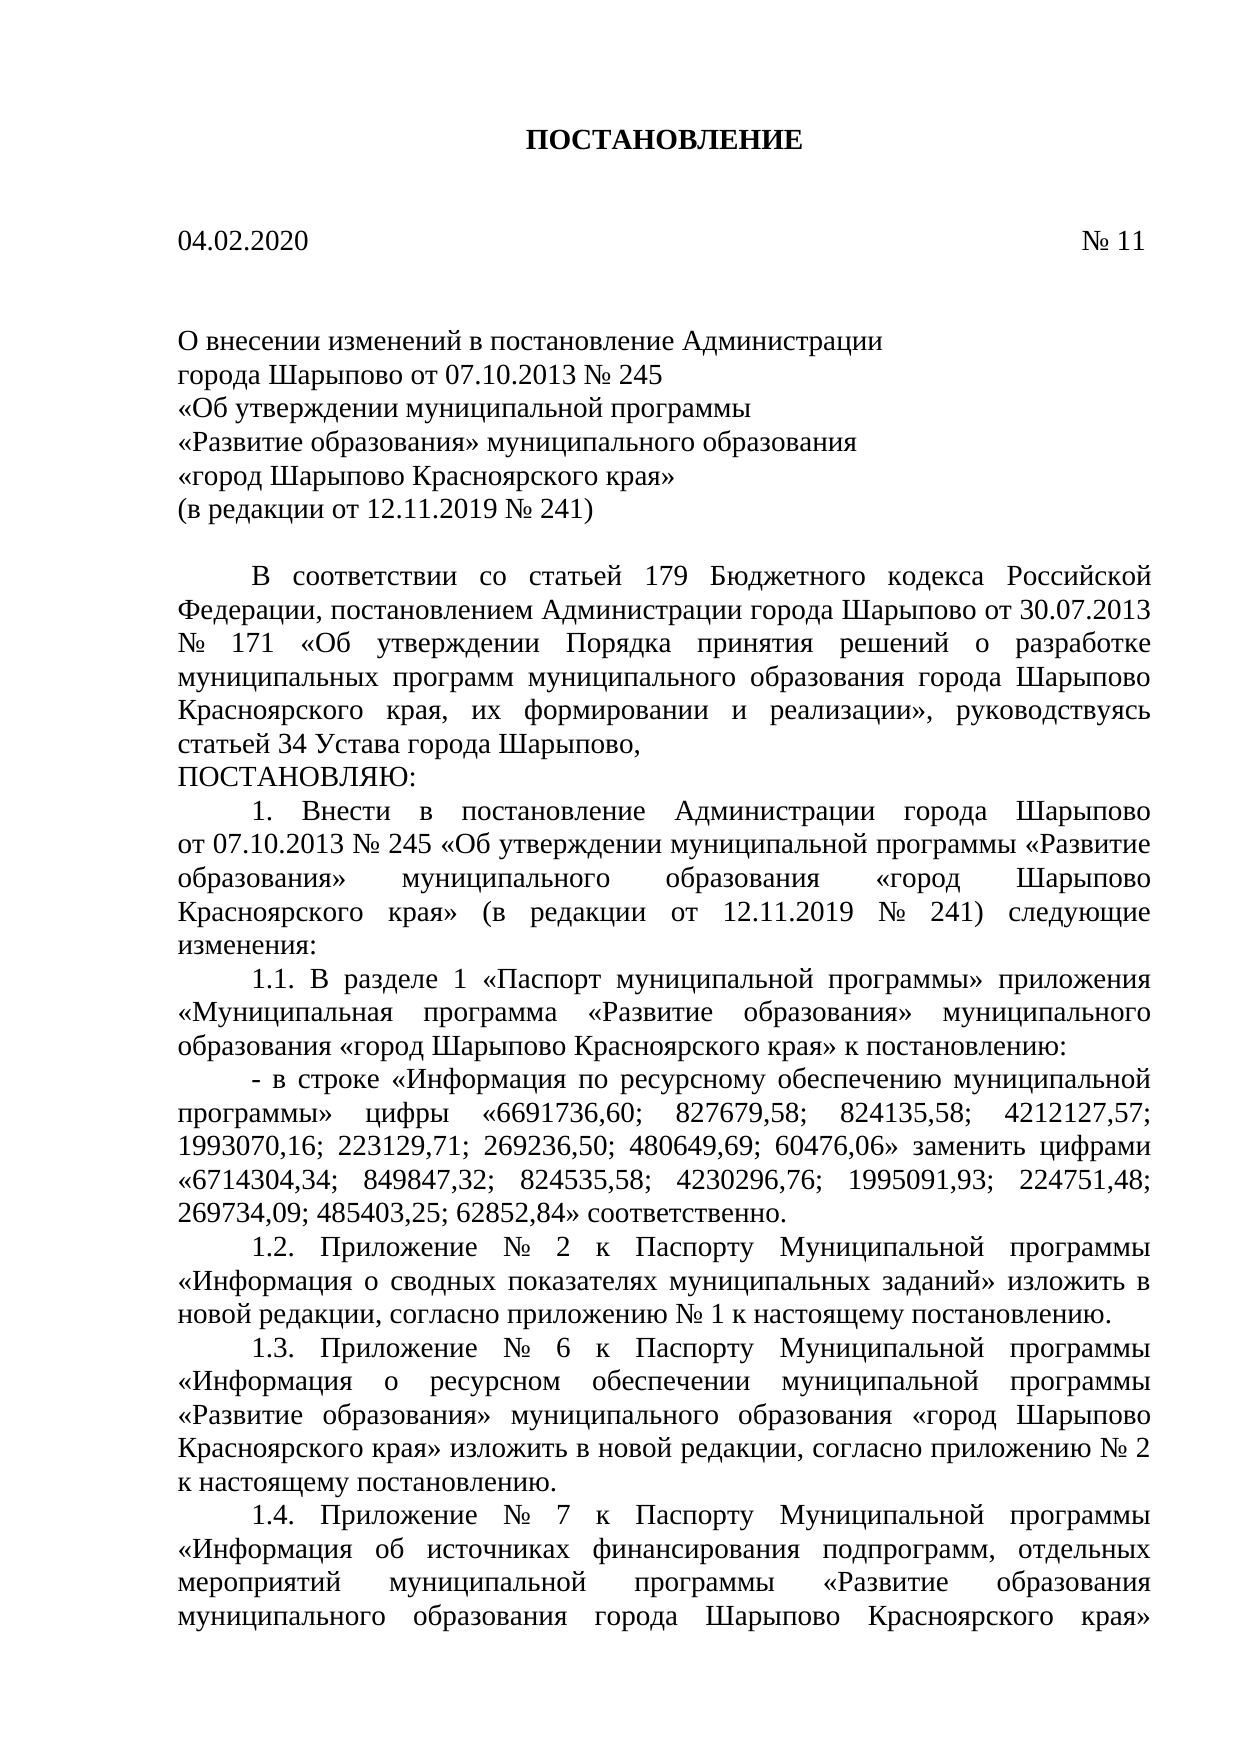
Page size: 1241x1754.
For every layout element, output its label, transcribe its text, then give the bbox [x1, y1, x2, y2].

text 04.02.2020 № 11 [177, 223, 1152, 256]
text города Шарыпово от 07.10.2013 № 245 [177, 357, 1152, 391]
text 1.2. Приложение № 2 к Паспорту Муниципальной программы «Информация о сводных показателях муниципальных заданий» изложить в новой редакции, согласно приложению № 1 к настоящему постановлению. [177, 1229, 1152, 1330]
text (в редакции от 12.11.2019 № 241) [177, 491, 1152, 525]
text В соответствии со статьей 179 Бюджетного кодекса Российской Федерации, постановлением Администрации города Шарыпово от 30.07.2013 № 171 «Об утверждении Порядка принятия решений о разработке муниципальных программ муниципального образования города Шарыпово Красноярского края, их формировании и реализации», руководствуясь статьей 34 Устава города Шарыпово, [177, 558, 1152, 759]
text 1. Внести в постановление Администрации города Шарыпово от 07.10.2013 № 245 «Об утверждении муниципальной программы «Развитие образования» муниципального образования «город Шарыпово Красноярского края» (в редакции от 12.11.2019 № 241) следующие изменения: [177, 793, 1152, 961]
text «Об утверждении муниципальной программы [177, 391, 1152, 424]
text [177, 1497, 1152, 1632]
text ПОСТАНОВЛЯЮ: [177, 759, 1152, 793]
text «город Шарыпово Красноярского края» [177, 458, 1152, 491]
text 1.1. В разделе 1 «Паспорт муниципальной программы» приложения «Муниципальная программа «Развитие образования» муниципального образования «город Шарыпово Красноярского края» к постановлению: [177, 961, 1152, 1061]
text 1.3. Приложение № 6 к Паспорту Муниципальной программы «Информация о ресурсном обеспечении муниципальной программы «Развитие образования» муниципального образования «город Шарыпово Красноярского края» изложить в новой редакции, согласно приложению № 2 к настоящему постановлению. [177, 1330, 1152, 1497]
text ПОСТАНОВЛЕНИЕ [177, 122, 1152, 156]
text «Развитие образования» муниципального образования [177, 424, 1152, 458]
text О внесении изменений в постановление Администрации [177, 323, 1152, 357]
text - в строке «Информация по ресурсному обеспечению муниципальной программы» цифры «6691736,60; 827679,58; 824135,58; 4212127,57; 1993070,16; 223129,71; 269236,50; 480649,69; 60476,06» заменить цифрами «6714304,34; 849847,32; 824535,58; 4230296,76; 1995091,93; 224751,48; 269734,09; 485403,25; 62852,84» соответственно. [177, 1061, 1152, 1229]
